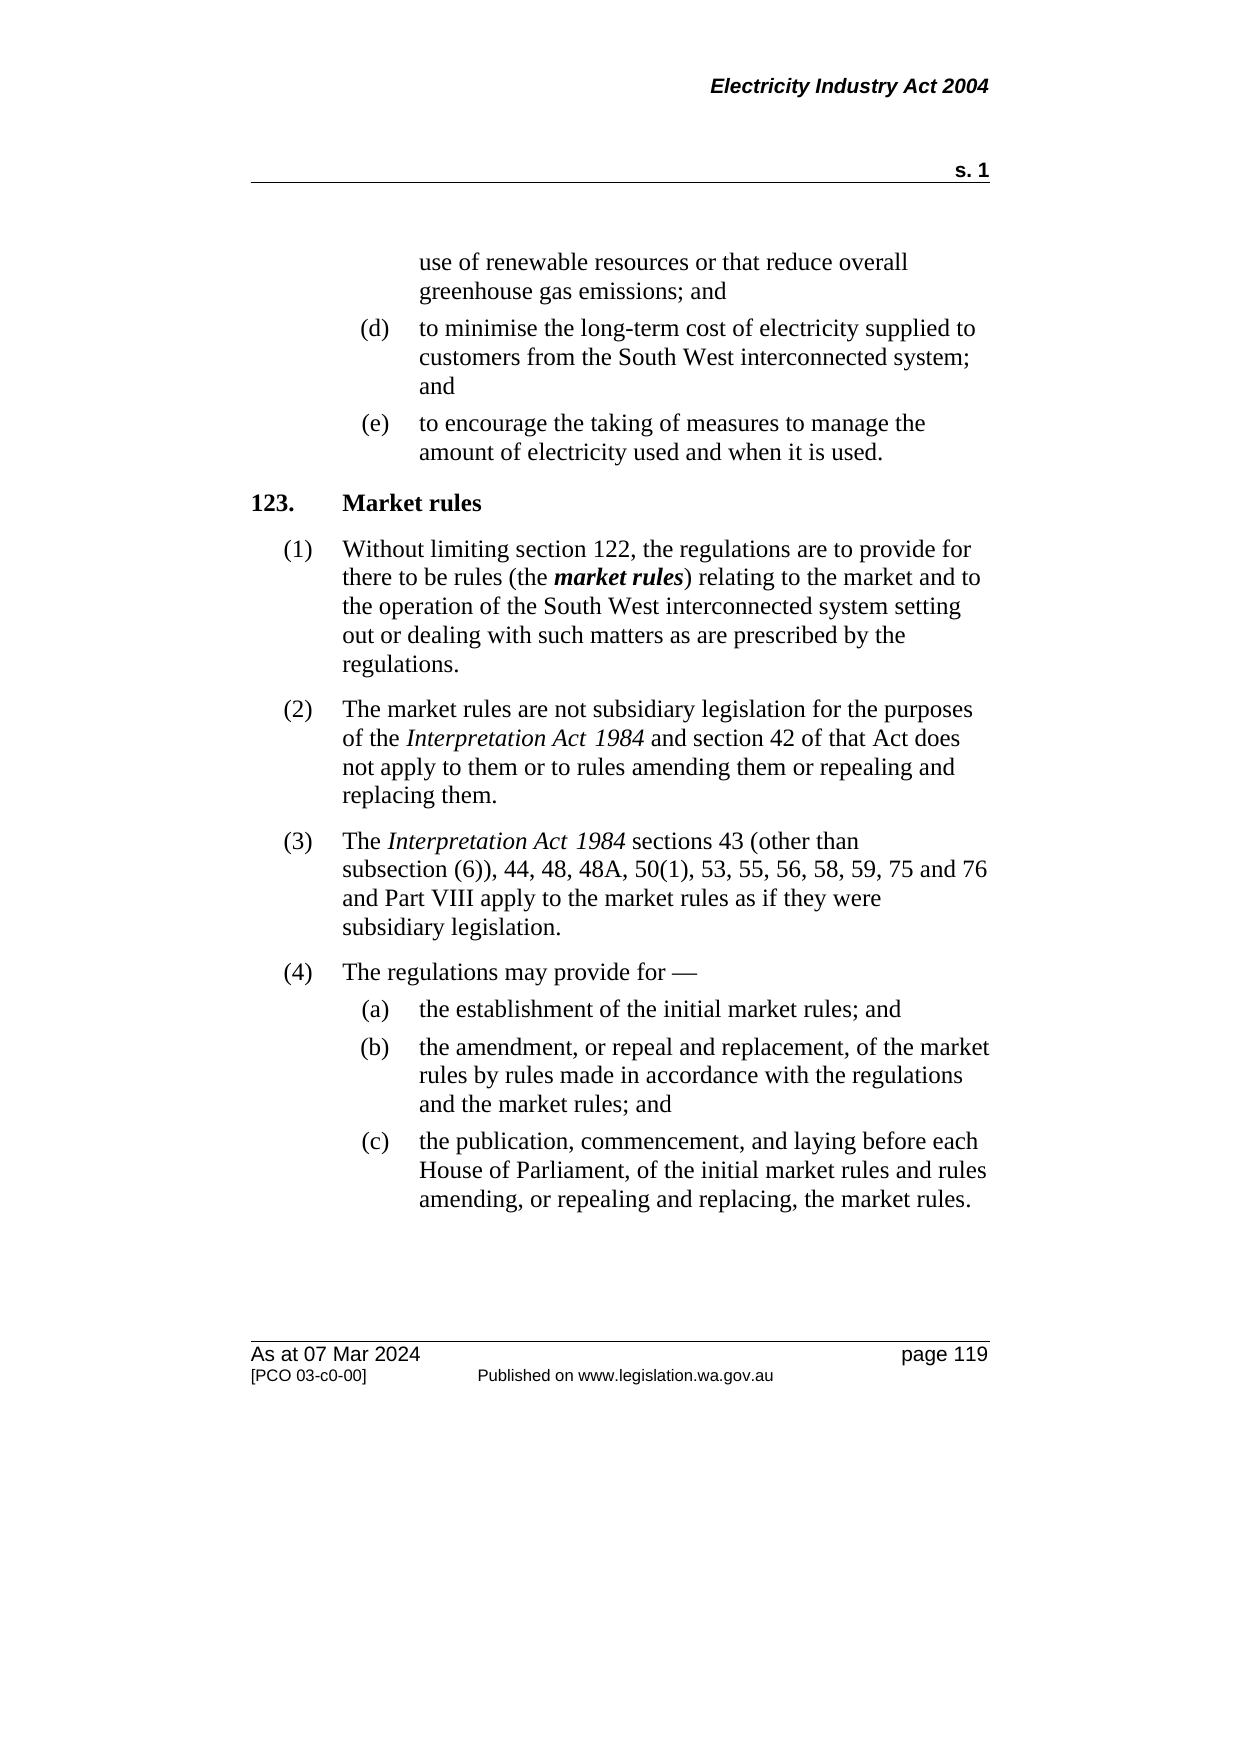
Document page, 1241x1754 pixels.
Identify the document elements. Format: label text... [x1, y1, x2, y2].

text (2) The market rules are not subsidiary legislation for the purposes of the Interpretation Act 1984 and section 42 of that Act does not apply to them or to rules amending them or repealing and replacing them. [251, 694, 990, 809]
text (d) to minimise the long-term cost of electricity supplied to customers from the South West interconnected system; and [251, 313, 990, 399]
text (a) the establishment of the initial market rules; and [251, 994, 990, 1023]
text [251, 247, 990, 305]
text (4) The regulations may provide for — [251, 957, 990, 986]
text (3) The Interpretation Act 1984 sections 43 (other than subsection (6)), 44, 48, 48A, 50(1), 53, 55, 56, 58, 59, 75 and 76 and Part VIII apply to the market rules as if they were subsidiary legislation. [251, 826, 990, 941]
text (1) Without limiting section 122, the regulations are to provide for there to be rules (the market rules) relating to the market and to the operation of the South West interconnected system setting out or dealing with such matters as are prescribed by the regulations. [251, 534, 990, 677]
text (c) the publication, commencement, and laying before each House of Parliament, of the initial market rules and rules amending, or repealing and replacing, the market rules. [251, 1126, 990, 1212]
text (e) to encourage the taking of measures to manage the amount of electricity used and when it is used. [251, 408, 990, 465]
subtitle 123. Market rules [251, 488, 990, 517]
text (b) the amendment, or repeal and replacement, of the market rules by rules made in accordance with the regulations and the market rules; and [251, 1032, 990, 1118]
